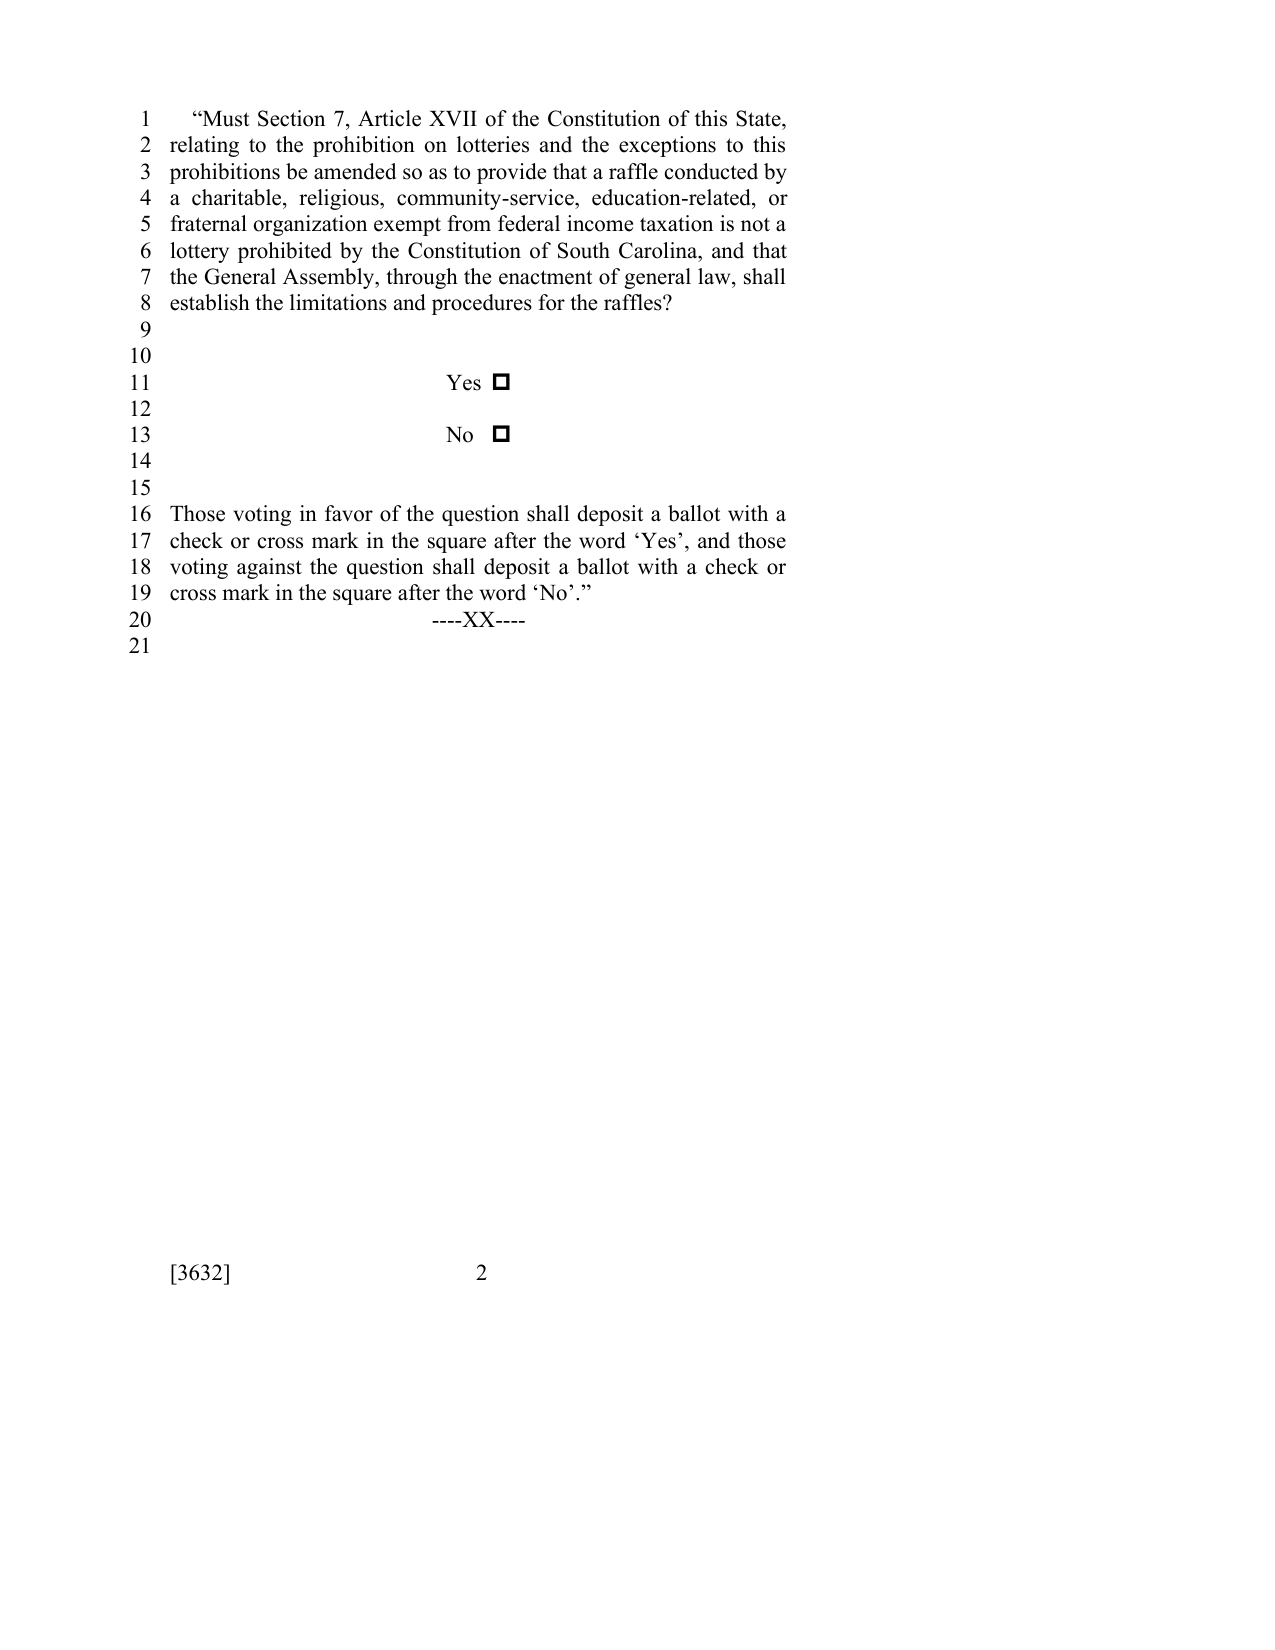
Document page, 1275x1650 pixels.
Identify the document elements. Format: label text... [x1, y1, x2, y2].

text “Must Section 7, Article XVII of the Constitution of this State, relating to the prohibition on lotteries and the exceptions to this prohibitions be amended so as to provide that a raffle conducted by a charitable, religious, community-service, education-related, or fraternal organization exempt from federal income taxation is not a lottery prohibited by the Constitution of South Carolina, and that the General Assembly, through the enactment of general law, shall establish the limitations and procedures for the raffles? [169, 105, 787, 316]
text No  [169, 421, 787, 448]
text Those voting in favor of the question shall deposit a ballot with a check or cross mark in the square after the word ‘Yes’, and those voting against the question shall deposit a ballot with a check or cross mark in the square after the word ‘No’.” [169, 500, 787, 606]
text Yes  [169, 368, 787, 395]
text ----XX---- [169, 606, 787, 632]
